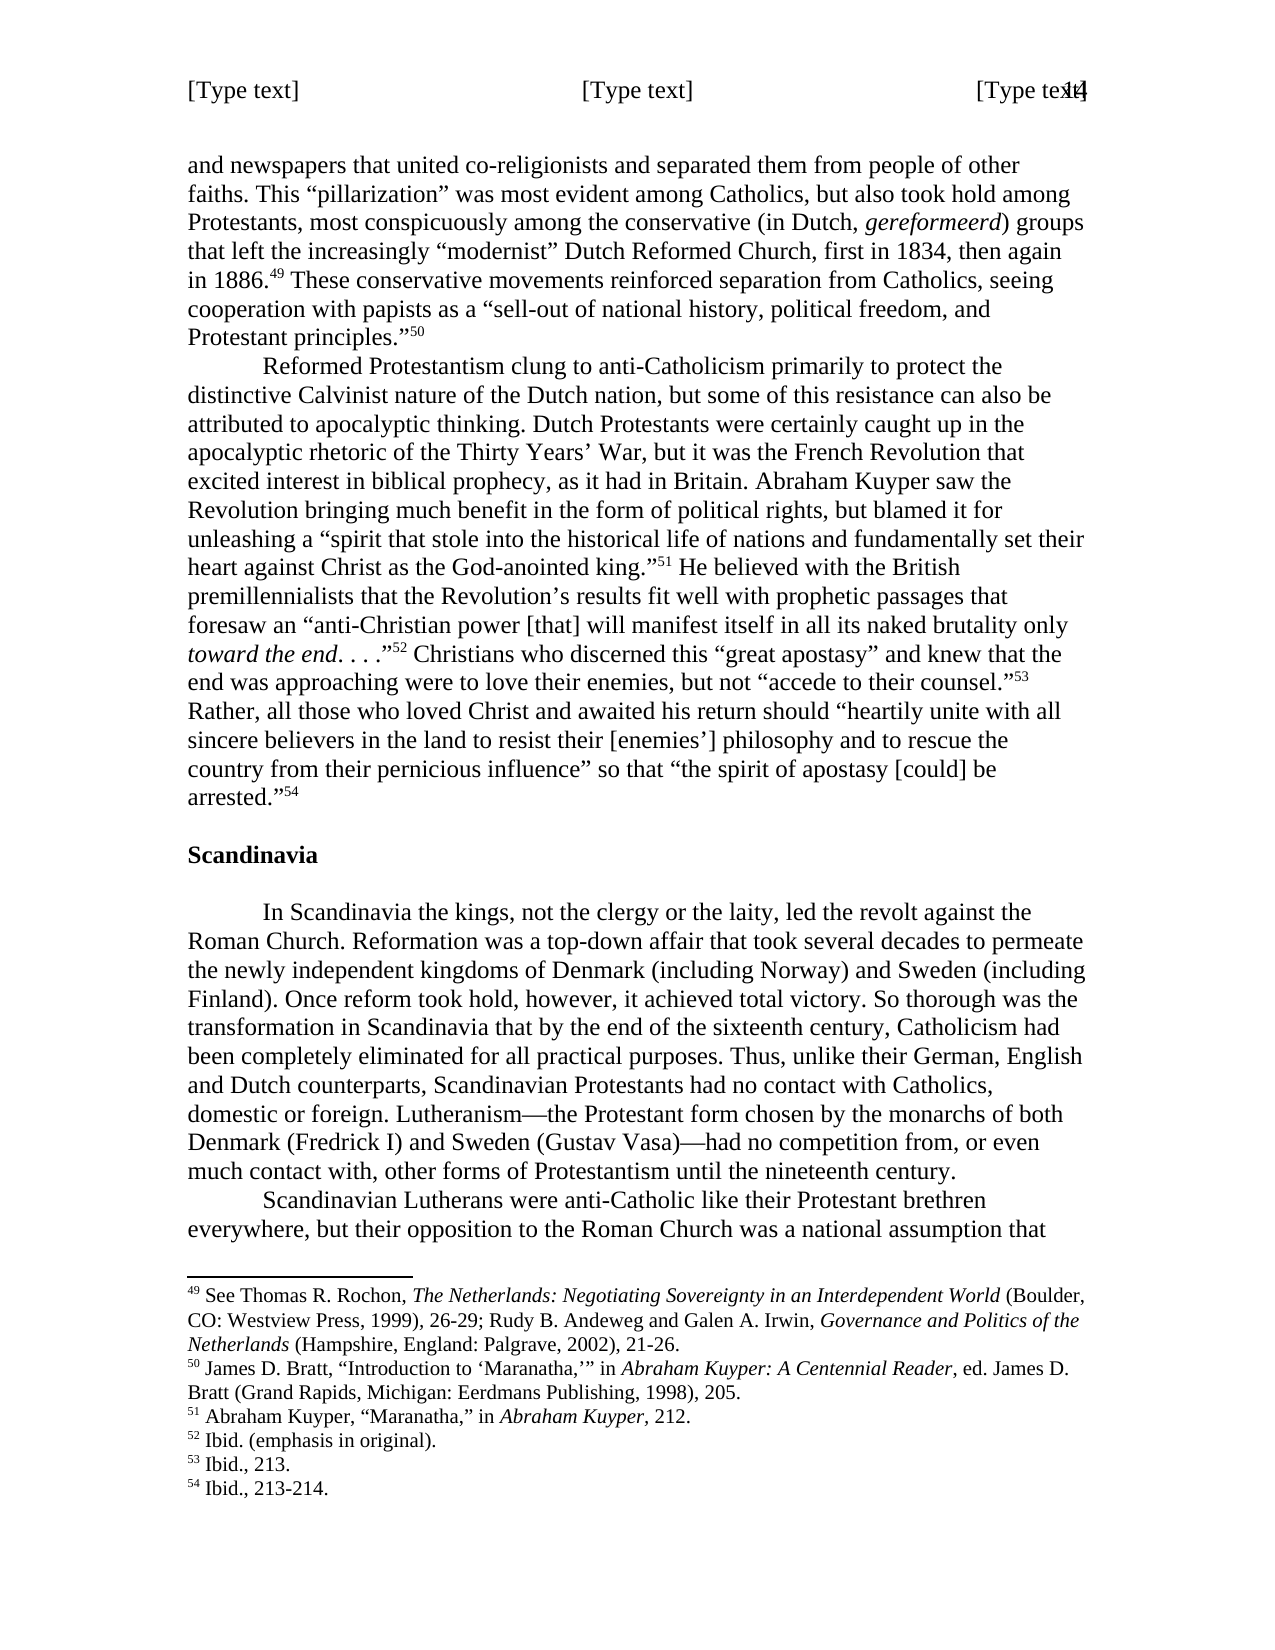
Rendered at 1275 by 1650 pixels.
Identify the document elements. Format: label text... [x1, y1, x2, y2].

text Reformed Protestantism clung to anti-Catholicism primarily to protect the distinctive Calvinist nature of the Dutch nation, but some of this resistance can also be attributed to apocalyptic thinking. Dutch Protestants were certainly caught up in the apocalyptic rhetoric of the Thirty Years’ War, but it was the French Revolution that excited interest in biblical prophecy, as it had in Britain. Abraham Kuyper saw the Revolution bringing much benefit in the form of political rights, but blamed it for unleashing a “spirit that stole into the historical life of nations and fundamentally set their heart against Christ as the God-anointed king.” He believed with the British premillennialists that the Revolution’s results fit well with prophetic passages that foresaw an “anti-Christian power [that] will manifest itself in all its naked brutality only toward the end. . . .” Christians who discerned this “great apostasy” and knew that the end was approaching were to love their enemies, but not “accede to their counsel.” Rather, all those who loved Christ and awaited his return should “heartily unite with all sincere believers in the land to resist their [enemies’] philosophy and to rescue the country from their pernicious influence” so that “the spirit of apostasy [could] be arrested.” [187, 351, 1087, 811]
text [187, 1185, 1087, 1242]
text In Scandinavia the kings, not the clergy or the laity, led the revolt against the Roman Church. Reformation was a top-down affair that took several decades to permeate the newly independent kingdoms of Denmark (including Norway) and Sweden (including Finland). Once reform took hold, however, it achieved total victory. So thorough was the transformation in Scandinavia that by the end of the sixteenth century, Catholicism had been completely eliminated for all practical purposes. Thus, unlike their German, English and Dutch counterparts, Scandinavian Protestants had no contact with Catholics, domestic or foreign. Lutheranism—the Protestant form chosen by the monarchs of both Denmark (Fredrick I) and Sweden (Gustav Vasa)—had no competition from, or even much contact with, other forms of Protestantism until the nineteenth century. [187, 897, 1087, 1185]
text Scandinavia [187, 840, 1087, 869]
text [187, 150, 1087, 351]
